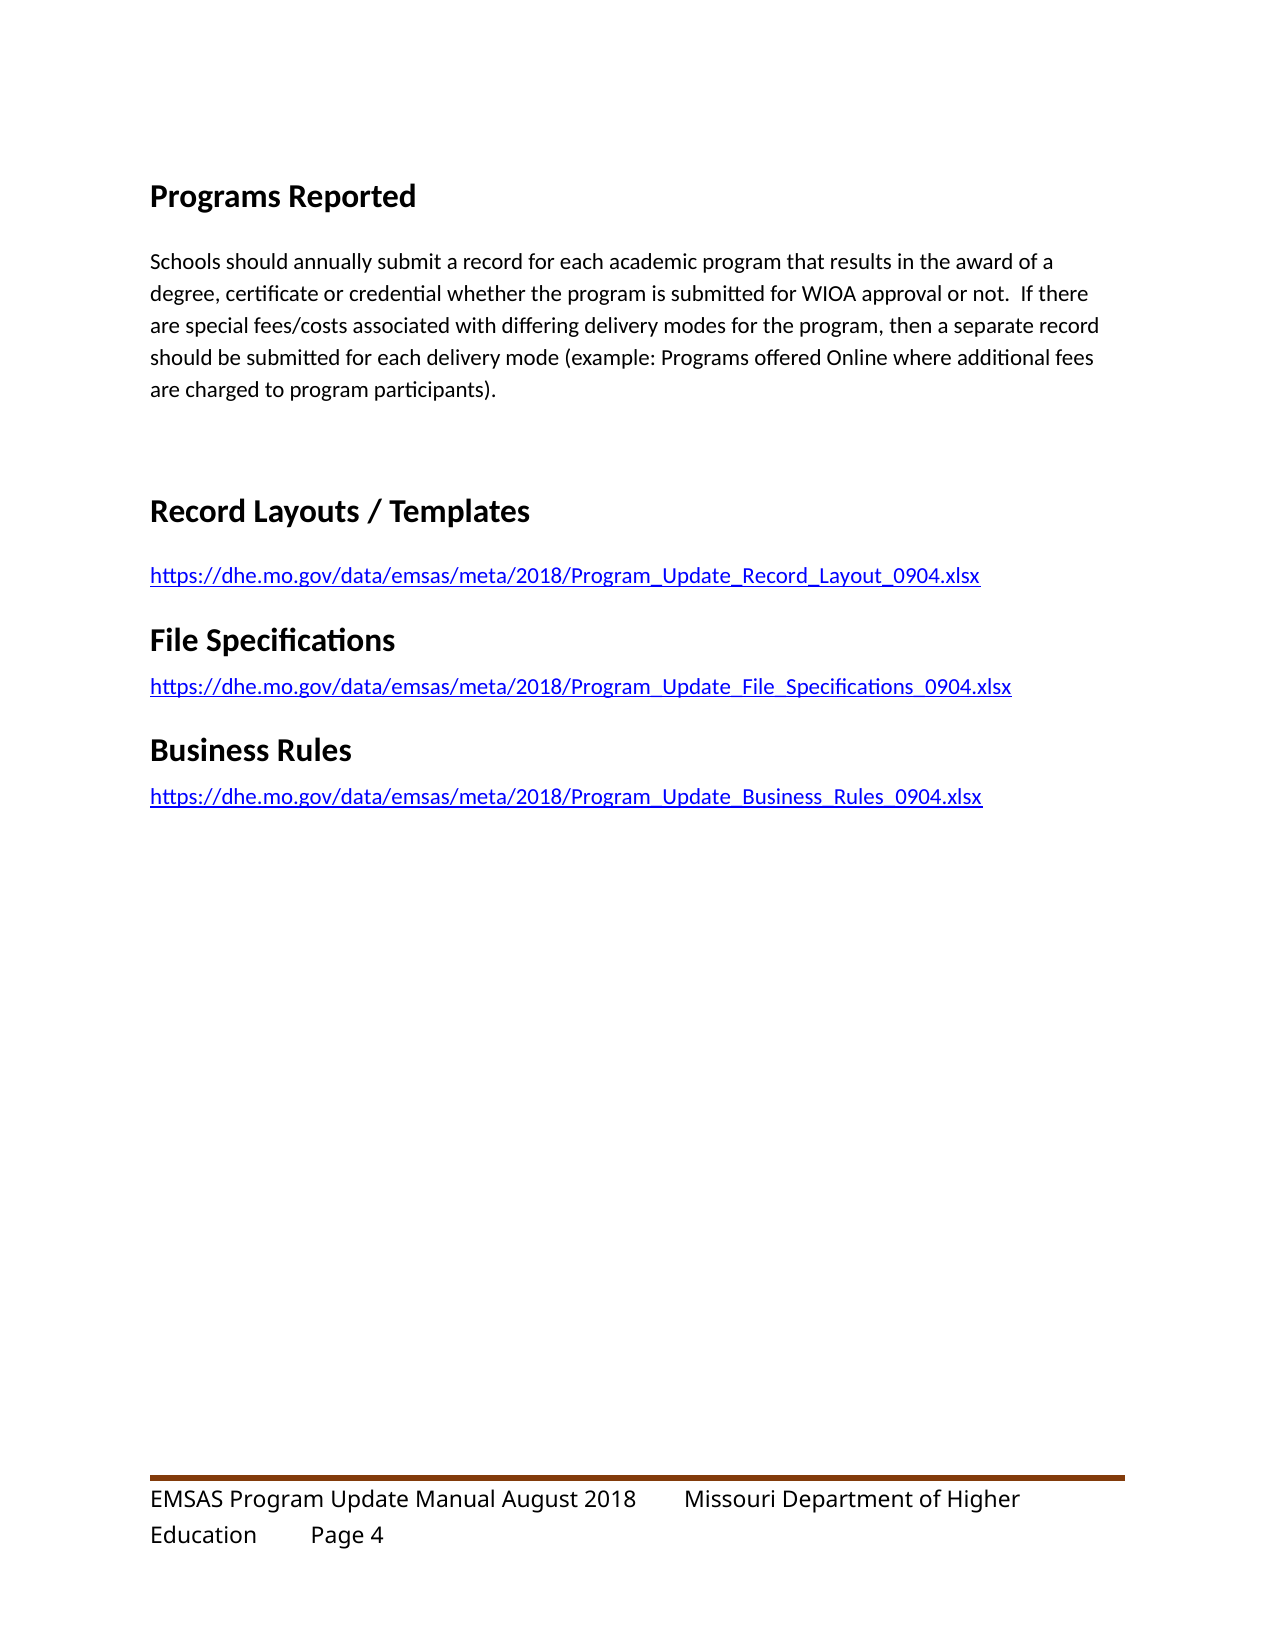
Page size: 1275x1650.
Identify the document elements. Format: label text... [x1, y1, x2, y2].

text Schools should annually submit a record for each academic program that results in the award of a degree, certificate or credential whether the program is submitted for WIOA approval or not. If there are special fees/costs associated with differing delivery modes for the program, then a separate record should be submitted for each delivery mode (example: Programs offered Online where additional fees are charged to program participants). [150, 247, 1125, 403]
text https://dhe.mo.gov/data/emsas/meta/2018/Program_Update_Business_Rules_0904.xlsx [150, 782, 1125, 810]
text https://dhe.mo.gov/data/emsas/meta/2018/Program_Update_File_Specifications_0904.xlsx [150, 672, 1125, 700]
text Programs Reported [150, 175, 1125, 216]
text File Specifications [150, 619, 1125, 659]
text Business Rules [150, 729, 1125, 770]
text https://dhe.mo.gov/data/emsas/meta/2018/Program_Update_Record_Layout_0904.xlsx [150, 562, 1125, 590]
text Record Layouts / Templates [150, 490, 1125, 531]
